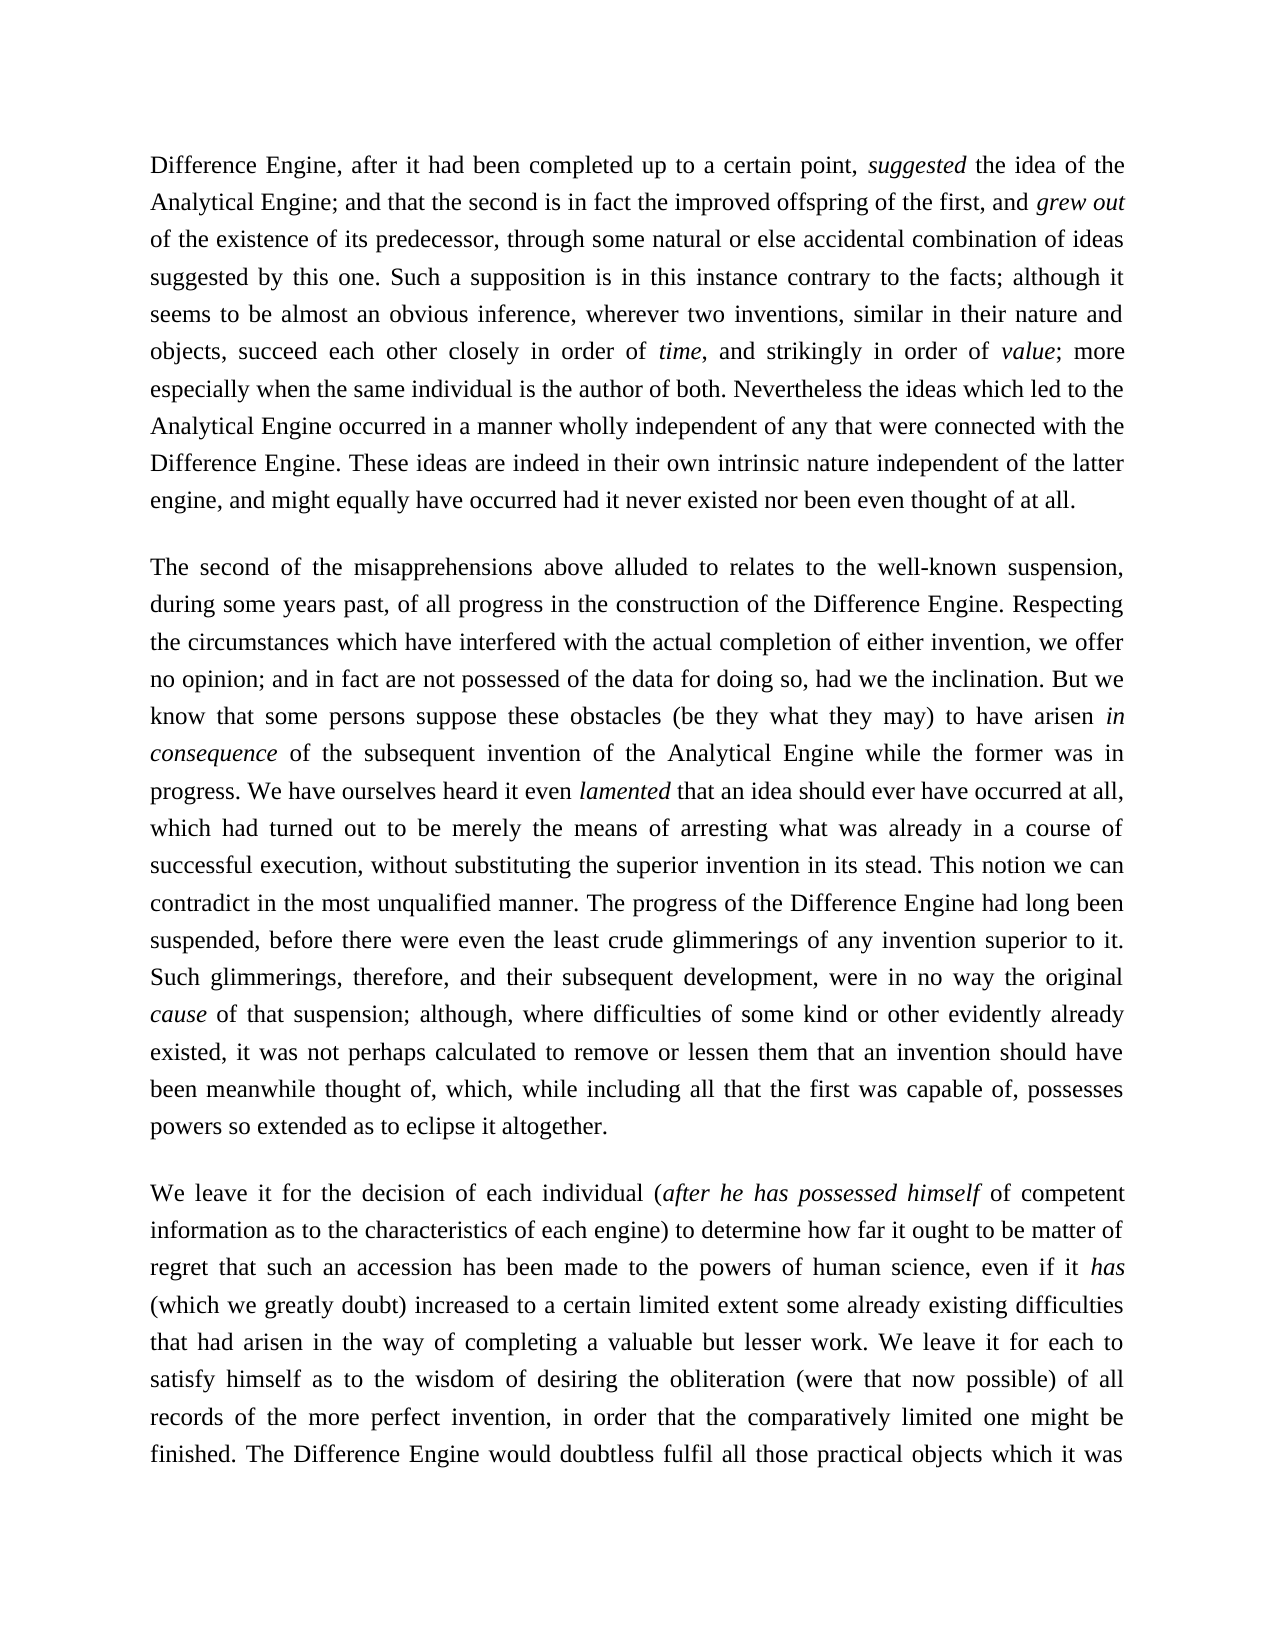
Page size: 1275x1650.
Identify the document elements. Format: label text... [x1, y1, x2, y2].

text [150, 150, 1125, 514]
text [150, 1178, 1125, 1468]
text The second of the misapprehensions above alluded to relates to the well-known suspension, during some years past, of all progress in the construction of the Difference Engine. Respecting the circumstances which have interfered with the actual completion of either invention, we offer no opinion; and in fact are not possessed of the data for doing so, had we the inclination. But we know that some persons suppose these obstacles (be they what they may) to have arisen in consequence of the subsequent invention of the Analytical Engine while the former was in progress. We have ourselves heard it even lamented that an idea should ever have occurred at all, which had turned out to be merely the means of arresting what was already in a course of successful execution, without substituting the superior invention in its stead. This notion we can contradict in the most unqualified manner. The progress of the Difference Engine had long been suspended, before there were even the least crude glimmerings of any invention superior to it. Such glimmerings, therefore, and their subsequent development, were in no way the original cause of that suspension; although, where difficulties of some kind or other evidently already existed, it was not perhaps calculated to remove or lessen them that an invention should have been meanwhile thought of, which, while including all that the first was capable of, possesses powers so extended as to eclipse it altogether. [150, 552, 1125, 1140]
